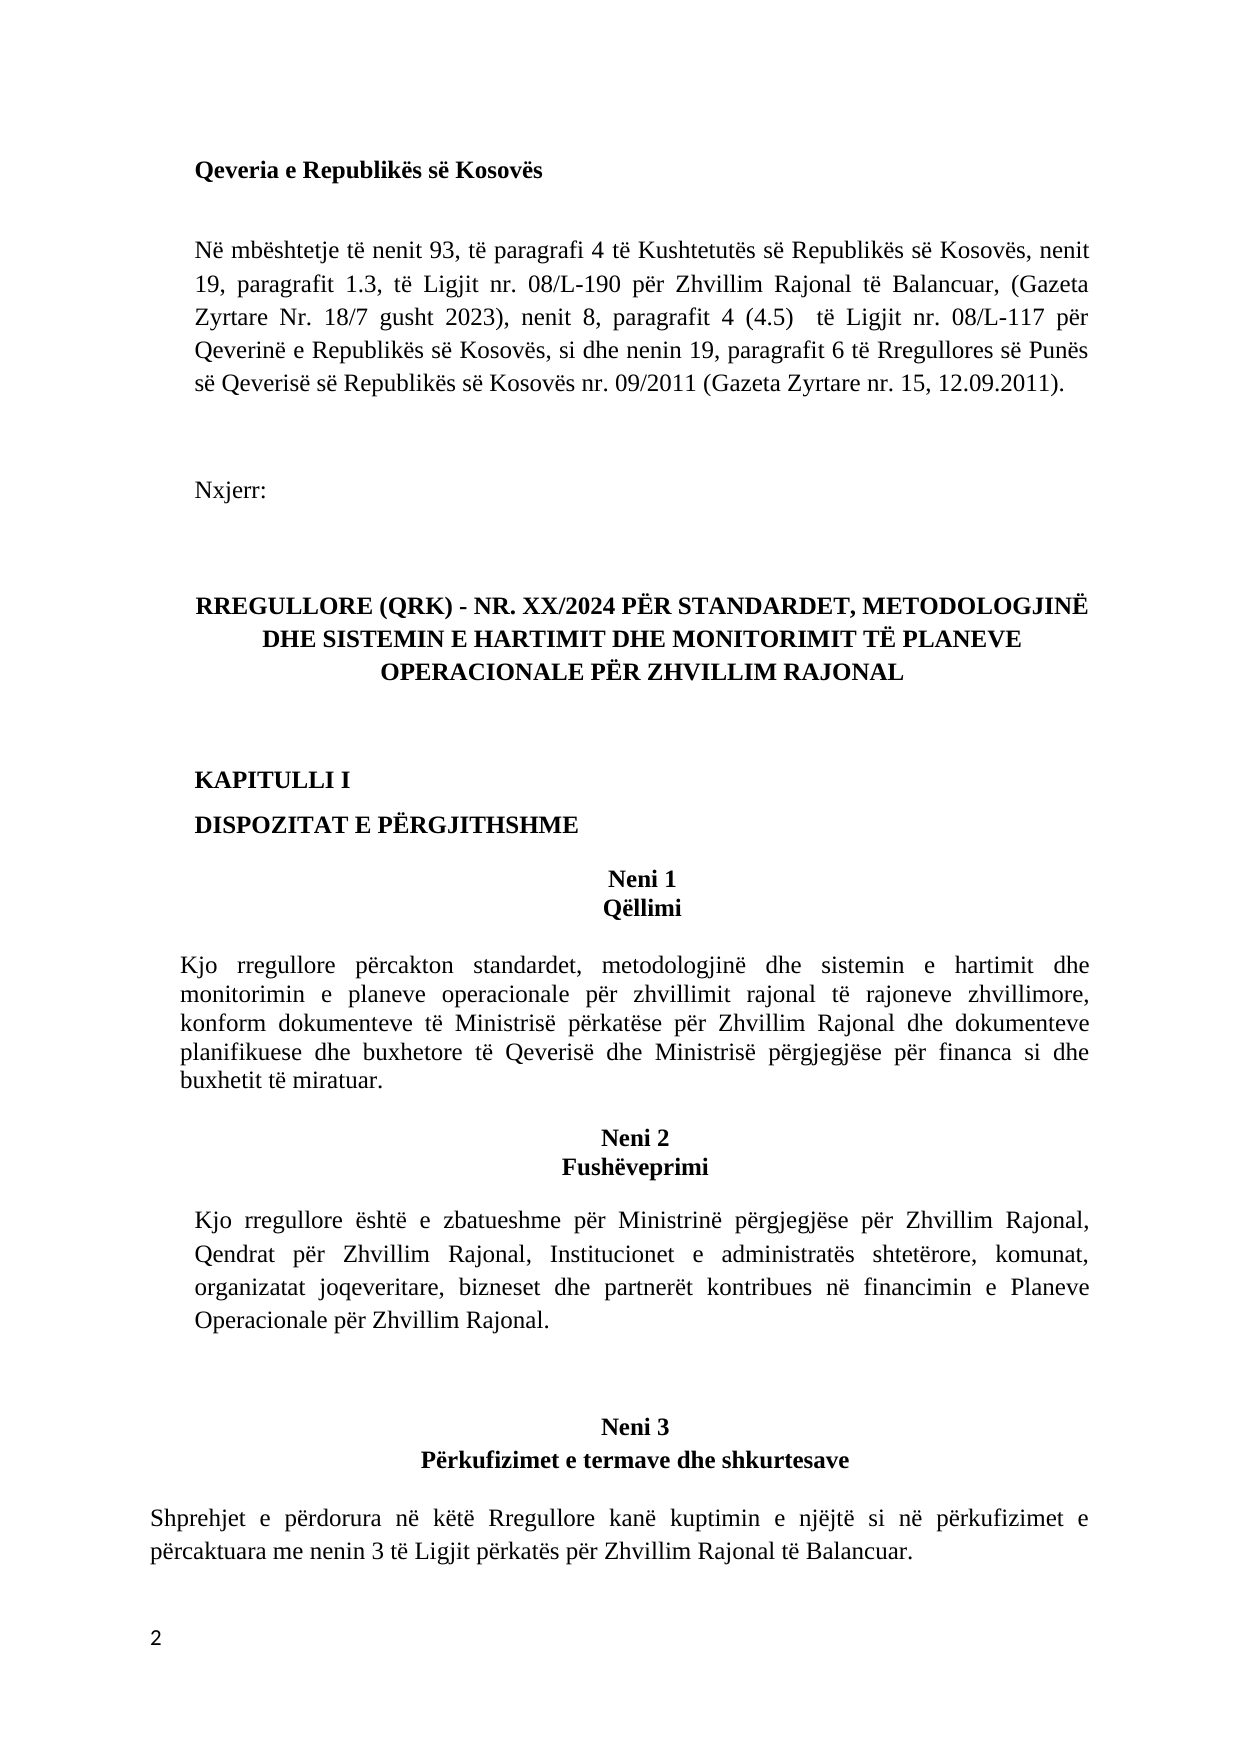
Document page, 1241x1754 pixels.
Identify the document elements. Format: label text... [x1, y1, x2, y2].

text RREGULLORE (QRK) - NR. XX/2024 PËR STANDARDET, METODOLOGJINË DHE SISTEMIN E HARTIMIT DHE MONITORIMIT TË PLANEVE OPERACIONALE PËR ZHVILLIM RAJONAL [194, 591, 1090, 686]
subtitle Neni 1 [194, 864, 1090, 893]
subtitle KAPITULLI I [194, 765, 1090, 794]
subtitle DISPOZITAT E PËRGJITHSHME [194, 811, 1090, 839]
subtitle Përkufizimet e termave dhe shkurtesave [180, 1445, 1090, 1474]
text Kjo rregullore përcakton standardet, metodologjinë dhe sistemin e hartimit dhe monitorimin e planeve operacionale për zhvillimit rajonal të rajoneve zhvillimore, konform dokumenteve të Ministrisë përkatëse për Zhvillim Rajonal dhe dokumenteve planifikuese dhe buxhetore të Qeverisë dhe Ministrisë përgjegjëse për financa si dhe buxhetit të miratuar. [180, 951, 1090, 1094]
text Qeveria e Republikës së Kosovës [194, 155, 1090, 184]
subtitle Neni 3 [180, 1412, 1090, 1441]
text Në mbështetje të nenit 93, të paragrafi 4 të Kushtetutës së Republikës së Kosovës, nenit 19, paragrafit 1.3, të Ligjit nr. 08/L-190 për Zhvillim Rajonal të Balancuar, (Gazeta Zyrtare Nr. 18/7 gusht 2023), nenit 8, paragrafit 4 (4.5) të Ligjit nr. 08/L-117 për Qeverinë e Republikës së Kosovës, si dhe nenin 19, paragrafit 6 të Rregullores së Punës së Qeverisë së Republikës së Kosovës nr. 09/2011 (Gazeta Zyrtare nr. 15, 12.09.2011). [194, 236, 1090, 396]
text Shprehjet e përdorura në këtë Rregullore kanë kuptimin e njëjtë si në përkufizimet e përcaktuara me nenin 3 të Ligjit përkatës për Zhvillim Rajonal të Balancuar. [150, 1503, 1090, 1565]
text Nxjerr: [194, 475, 1090, 504]
subtitle Neni 2 [180, 1123, 1090, 1152]
text Kjo rregullore është e zbatueshme për Ministrinë përgjegjëse për Zhvillim Rajonal, Qendrat për Zhvillim Rajonal, Institucionet e administratës shtetërore, komunat, organizatat joqeveritare, bizneset dhe partnerët kontribues në financimin e Planeve Operacionale për Zhvillim Rajonal. [194, 1206, 1090, 1333]
subtitle Fushëveprimi [180, 1152, 1090, 1181]
subtitle Qëllimi [194, 893, 1090, 922]
